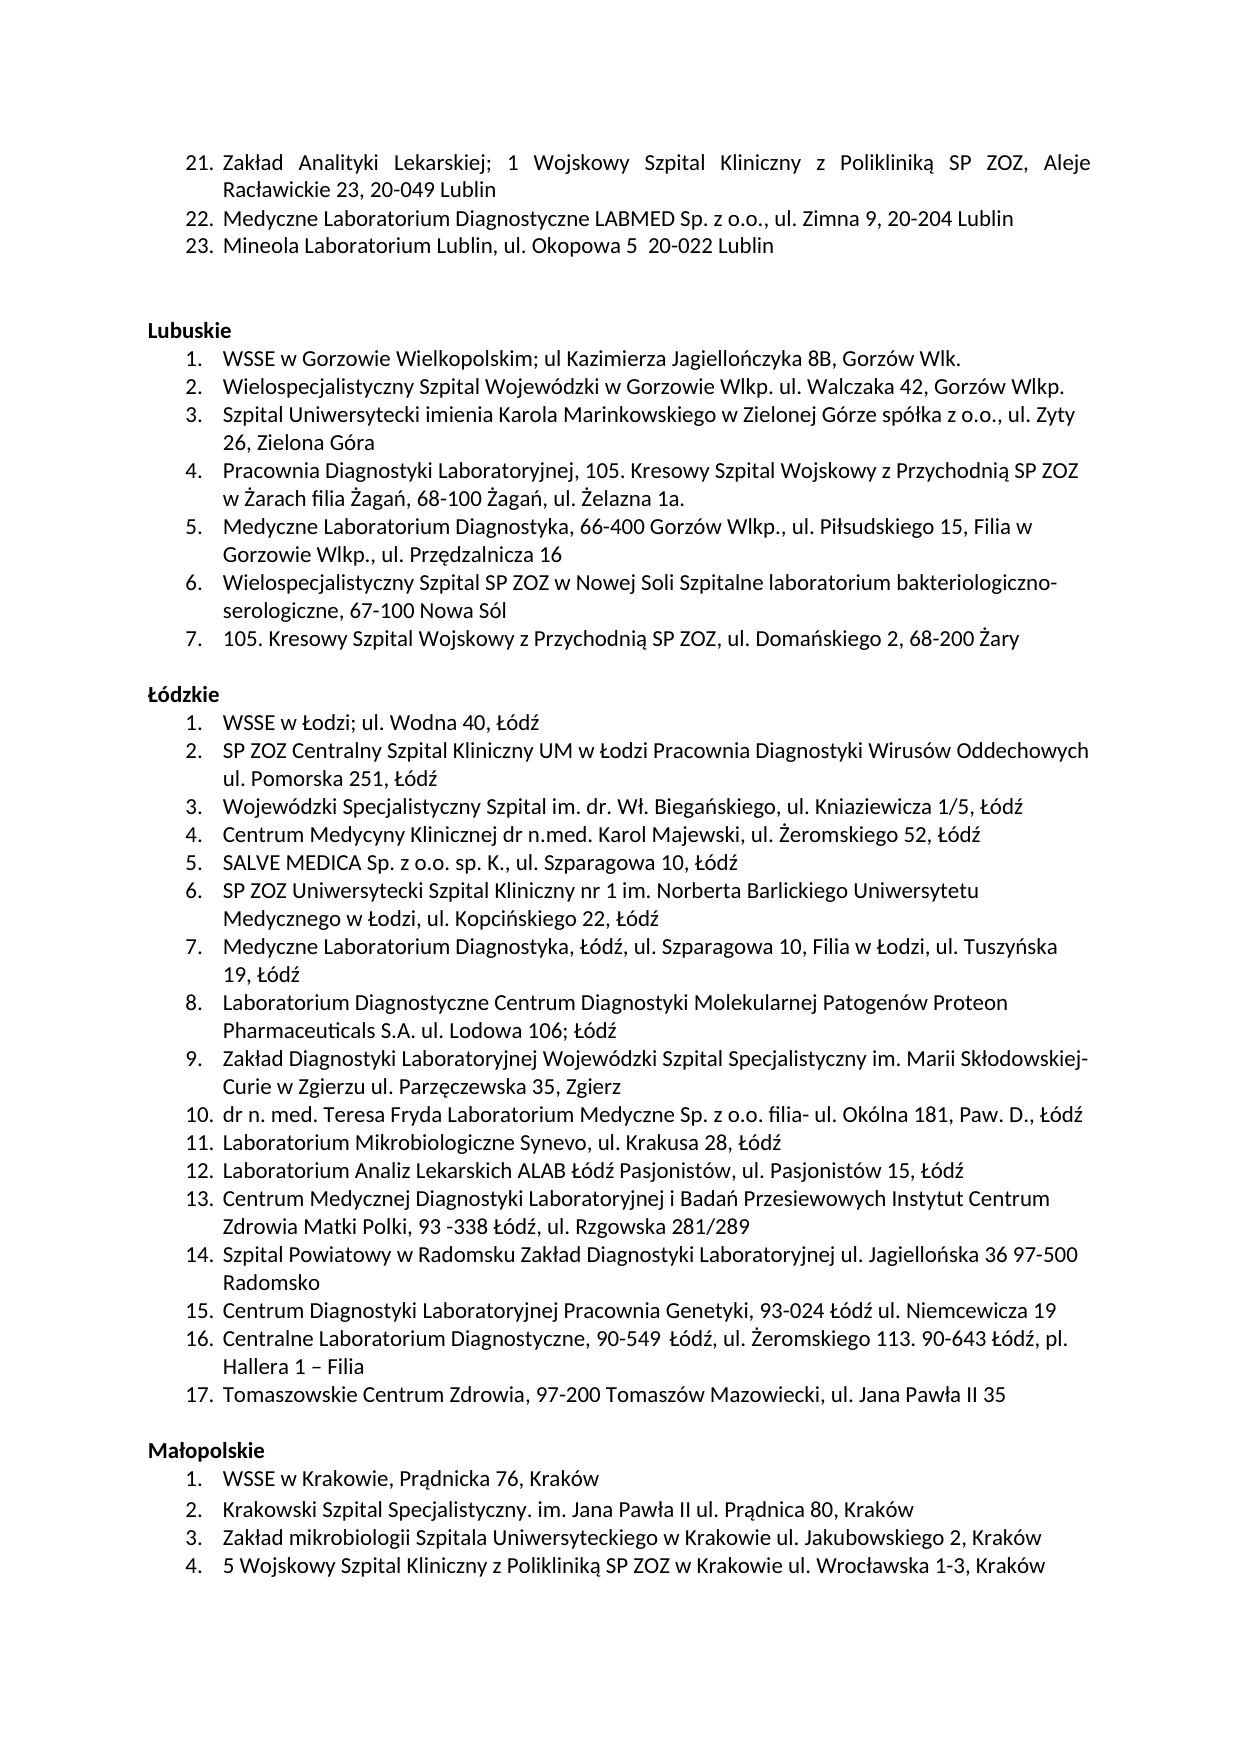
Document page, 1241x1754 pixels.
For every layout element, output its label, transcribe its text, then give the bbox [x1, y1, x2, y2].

list Zakład Diagnostyki Laboratoryjnej Wojewódzki Szpital Specjalistyczny im. Marii Skłodowskiej-Curie w Zgierzu ul. Parzęczewska 35, Zgierz [185, 1044, 1093, 1100]
list Laboratorium Mikrobiologiczne Synevo, ul. Krakusa 28, Łódź [185, 1128, 1093, 1156]
list Szpital Powiatowy w Radomsku Zakład Diagnostyki Laboratoryjnej ul. Jagiellońska 36 97-500 Radomsko [185, 1240, 1093, 1296]
list Zakład mikrobiologii Szpitala Uniwersyteckiego w Krakowie ul. Jakubowskiego 2, Kraków [185, 1523, 1093, 1551]
list 5 Wojskowy Szpital Kliniczny z Polikliniką SP ZOZ w Krakowie ul. Wrocławska 1-3, Kraków [185, 1551, 1093, 1579]
list Szpital Uniwersytecki imienia Karola Marinkowskiego w Zielonej Górze spółka z o.o., ul. Zyty 26, Zielona Góra [185, 400, 1093, 456]
text Lubuskie [148, 316, 1093, 344]
list Wielospecjalistyczny Szpital Wojewódzki w Gorzowie Wlkp. ul. Walczaka 42, Gorzów Wlkp. [185, 372, 1093, 400]
text Łódzkie [148, 680, 1093, 708]
list Centrum Diagnostyki Laboratoryjnej Pracownia Genetyki, 93-024 Łódź ul. Niemcewicza 19 [185, 1296, 1093, 1324]
list WSSE w Łodzi; ul. Wodna 40, Łódź [185, 708, 1093, 736]
list Pracownia Diagnostyki Laboratoryjnej, 105. Kresowy Szpital Wojskowy z Przychodnią SP ZOZ w Żarach filia Żagań, 68-100 Żagań, ul. Żelazna 1a. [185, 456, 1093, 512]
list 105. Kresowy Szpital Wojskowy z Przychodnią SP ZOZ, ul. Domańskiego 2, 68-200 Żary [185, 624, 1093, 652]
list Laboratorium Analiz Lekarskich ALAB Łódź Pasjonistów, ul. Pasjonistów 15, Łódź [185, 1156, 1093, 1184]
list Mineola Laboratorium Lublin, ul. Okopowa 5 20-022 Lublin [185, 232, 1093, 260]
list Wojewódzki Specjalistyczny Szpital im. dr. Wł. Biegańskiego, ul. Kniaziewicza 1/5, Łódź [185, 792, 1093, 820]
list Zakład Analityki Lekarskiej; 1 Wojskowy Szpital Kliniczny z Polikliniką SP ZOZ, Aleje Racławickie 23, 20-049 Lublin [185, 148, 1093, 204]
list Medyczne Laboratorium Diagnostyka, Łódź, ul. Szparagowa 10, Filia w Łodzi, ul. Tuszyńska 19, Łódź [185, 932, 1093, 988]
list Centralne Laboratorium Diagnostyczne, 90-549 Łódź, ul. Żeromskiego 113. 90-643 Łódź, pl. Hallera 1 – Filia [185, 1324, 1093, 1381]
list Centrum Medycznej Diagnostyki Laboratoryjnej i Badań Przesiewowych Instytut Centrum Zdrowia Matki Polki, 93 -338 Łódź, ul. Rzgowska 281/289 [185, 1184, 1093, 1240]
list Medyczne Laboratorium Diagnostyka, 66-400 Gorzów Wlkp., ul. Piłsudskiego 15, Filia w Gorzowie Wlkp., ul. Przędzalnicza 16 [185, 512, 1093, 568]
list Medyczne Laboratorium Diagnostyczne LABMED Sp. z o.o., ul. Zimna 9, 20-204 Lublin [185, 204, 1093, 232]
list WSSE w Gorzowie Wielkopolskim; ul Kazimierza Jagiellończyka 8B, Gorzów Wlk. [185, 344, 1093, 372]
list SALVE MEDICA Sp. z o.o. sp. K., ul. Szparagowa 10, Łódź [185, 848, 1093, 876]
text Małopolskie [148, 1437, 1093, 1464]
list WSSE w Krakowie, Prądnicka 76, Kraków [185, 1464, 1093, 1493]
list Krakowski Szpital Specjalistyczny. im. Jana Pawła II ul. Prądnica 80, Kraków [185, 1495, 1093, 1523]
list Laboratorium Diagnostyczne Centrum Diagnostyki Molekularnej Patogenów Proteon Pharmaceuticals S.A. ul. Lodowa 106; Łódź [185, 988, 1093, 1044]
list SP ZOZ Uniwersytecki Szpital Kliniczny nr 1 im. Norberta Barlickiego Uniwersytetu Medycznego w Łodzi, ul. Kopcińskiego 22, Łódź [185, 876, 1093, 932]
list SP ZOZ Centralny Szpital Kliniczny UM w Łodzi Pracownia Diagnostyki Wirusów Oddechowych ul. Pomorska 251, Łódź [185, 736, 1093, 792]
list Tomaszowskie Centrum Zdrowia, 97-200 Tomaszów Mazowiecki, ul. Jana Pawła II 35 [185, 1381, 1093, 1408]
list Wielospecjalistyczny Szpital SP ZOZ w Nowej Soli Szpitalne laboratorium bakteriologiczno-serologiczne, 67-100 Nowa Sól [185, 568, 1093, 624]
list Centrum Medycyny Klinicznej dr n.med. Karol Majewski, ul. Żeromskiego 52, Łódź [185, 820, 1093, 848]
list dr n. med. Teresa Fryda Laboratorium Medyczne Sp. z o.o. filia- ul. Okólna 181, Paw. D., Łódź [185, 1100, 1093, 1128]
